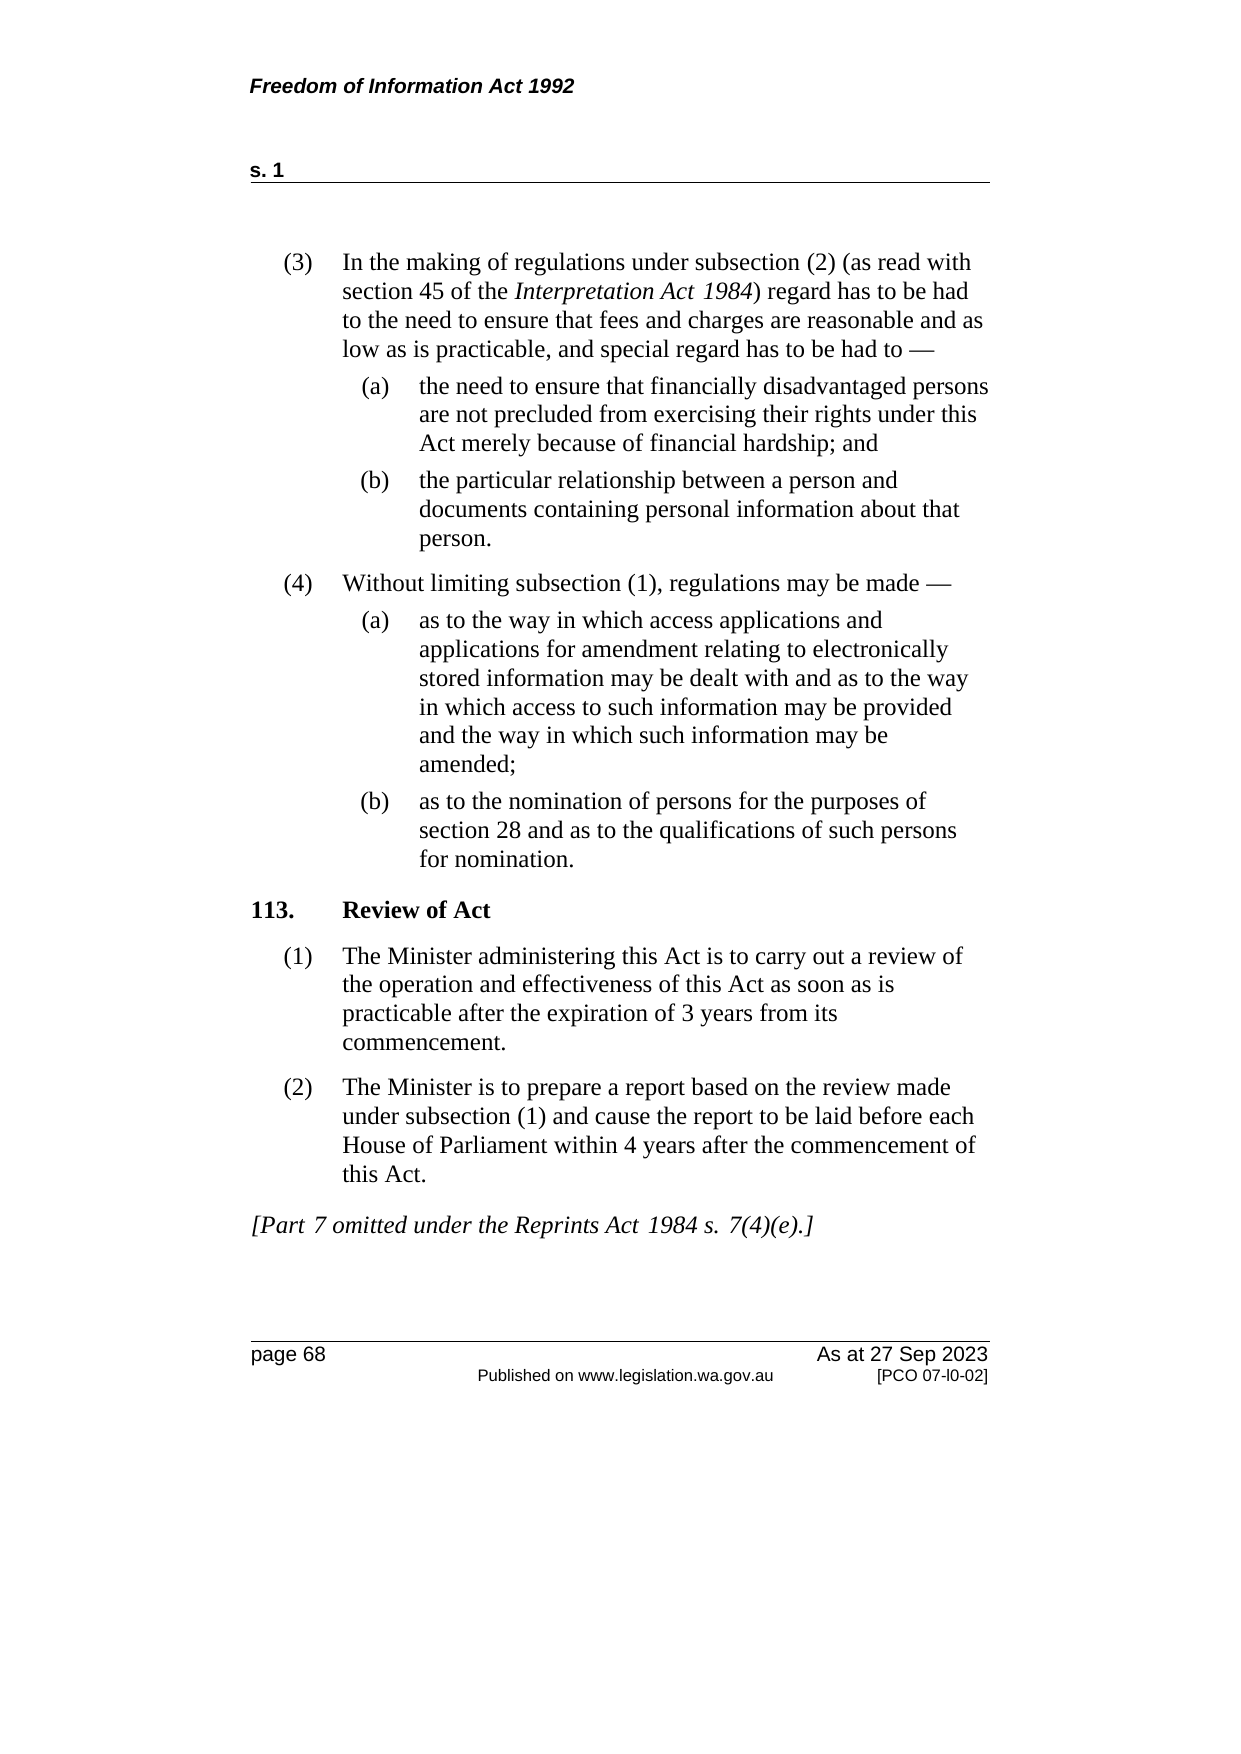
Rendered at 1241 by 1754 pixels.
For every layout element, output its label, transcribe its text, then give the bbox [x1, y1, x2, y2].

text (4) Without limiting subsection (1), regulations may be made — [251, 568, 990, 597]
subtitle 113. Review of Act [251, 895, 990, 924]
text (3) In the making of regulations under subsection (2) (as read with section 45 of the Interpretation Act 1984) regard has to be had to the need to ensure that fees and charges are reasonable and as low as is practicable, and special regard has to be had to — [251, 247, 990, 362]
text (2) The Minister is to prepare a report based on the review made under subsection (1) and cause the report to be laid before each House of Parliament within 4 years after the commencement of this Act. [251, 1072, 990, 1187]
text [Part 7 omitted under the Reprints Act 1984 s. 7(4)(e).] [251, 1210, 990, 1239]
text (b) the particular relationship between a person and documents containing personal information about that person. [251, 465, 990, 552]
text (a) as to the way in which access applications and applications for amendment relating to electronically stored information may be dealt with and as to the way in which access to such information may be provided and the way in which such information may be amended; [251, 605, 990, 778]
text (1) The Minister administering this Act is to carry out a review of the operation and effectiveness of this Act as soon as is practicable after the expiration of 3 years from its commencement. [251, 941, 990, 1056]
text (a) the need to ensure that financially disadvantaged persons are not precluded from exercising their rights under this Act merely because of financial hardship; and [251, 371, 990, 457]
text (b) as to the nomination of persons for the purposes of section 28 and as to the qualifications of such persons for nomination. [251, 786, 990, 872]
